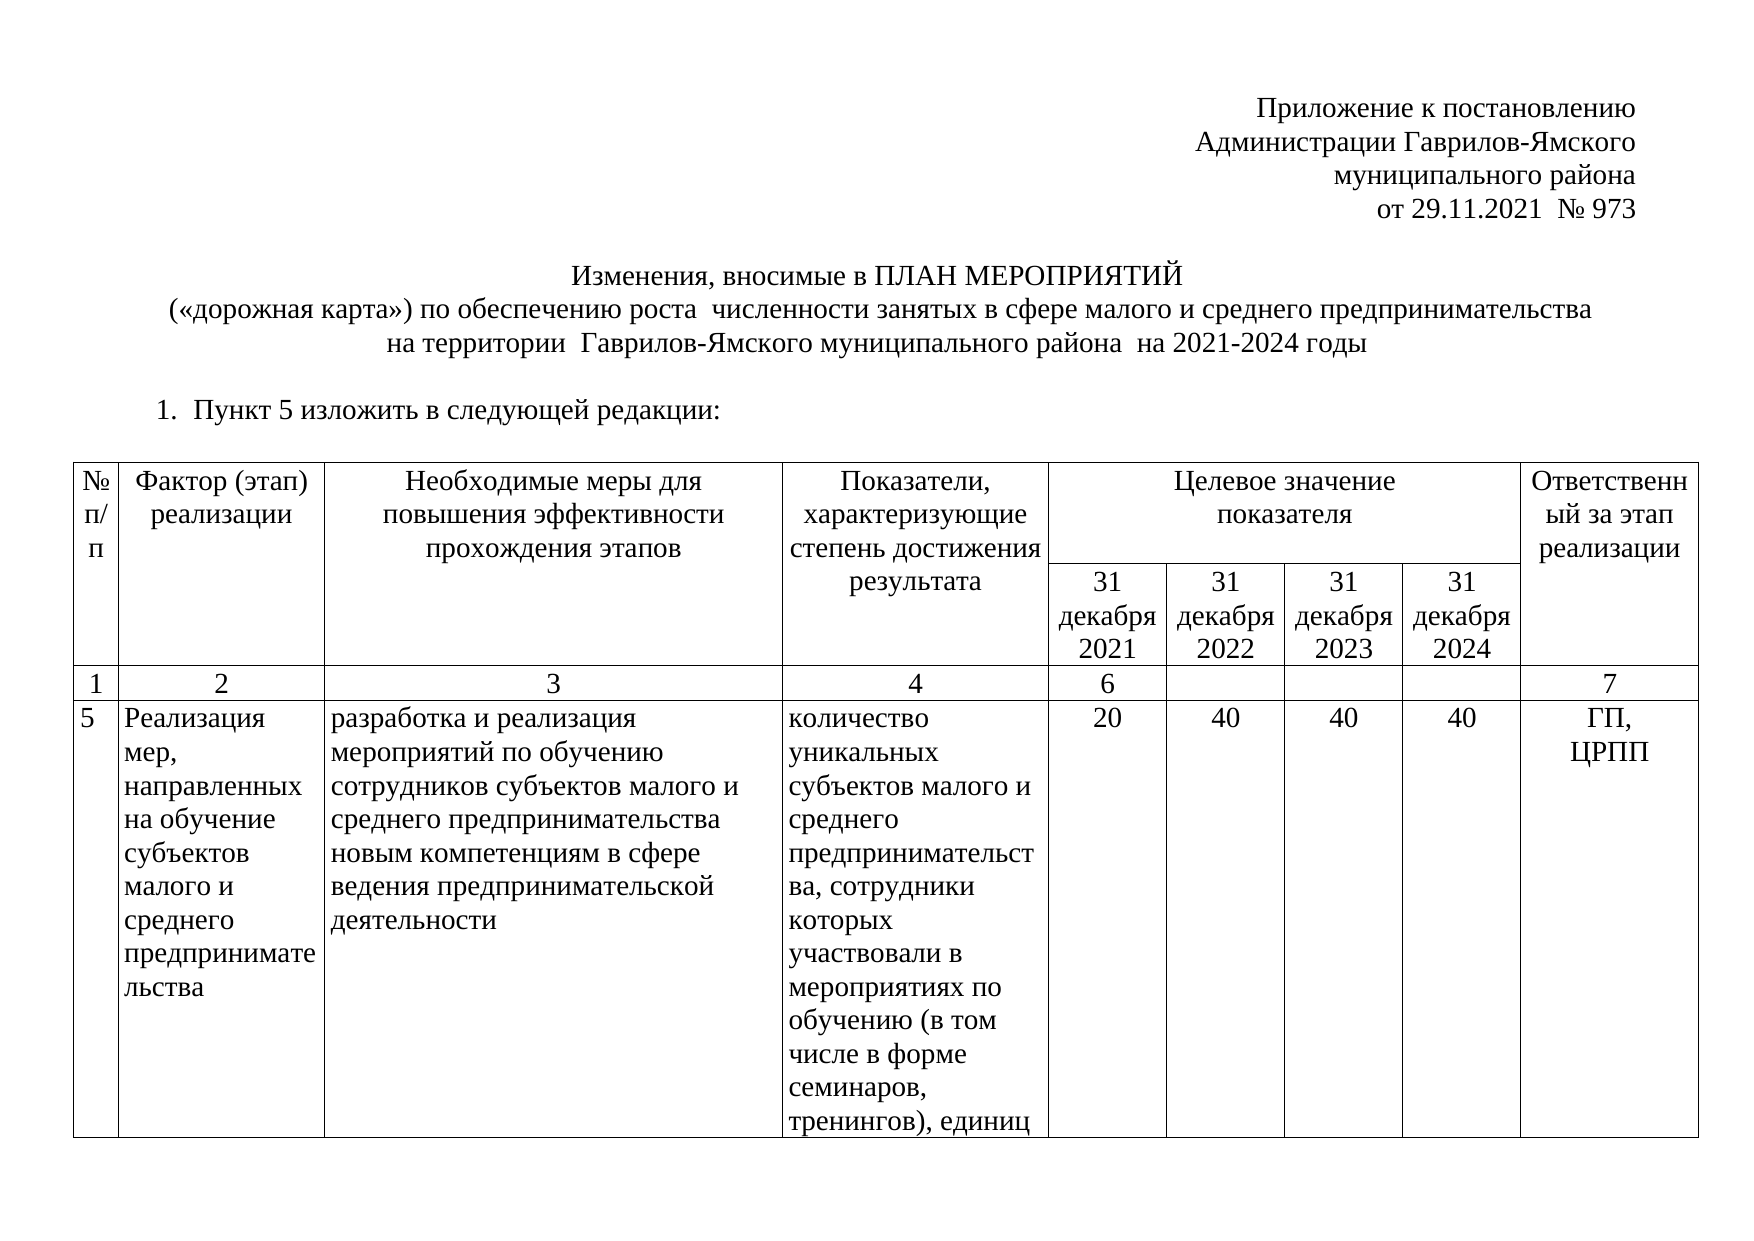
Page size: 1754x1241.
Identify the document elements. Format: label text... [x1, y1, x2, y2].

text Приложение к постановлению Администрации Гаврилов-Ямского [118, 90, 1636, 157]
table_cell количество уникальных субъектов малого и среднего предпринимательства, сотрудники которых участвовали в мероприятиях по обучению (в том числе в форме семинаров, тренингов), единиц [783, 701, 1048, 1137]
table_header Целевое значение показателя [1049, 463, 1520, 563]
table_cell ГП, ЦРПП [1521, 701, 1698, 1137]
table_cell 7 [1521, 666, 1698, 699]
table_header Необходимые меры для повышения эффективности прохождения этапов [325, 463, 782, 665]
table_cell Реализация мер, направленных на обучение субъектов малого и среднего предпринимательства [119, 701, 324, 1137]
text Изменения, вносимые в ПЛАН МЕРОПРИЯТИЙ [118, 258, 1636, 292]
table_cell 31 декабря 2023 [1285, 564, 1402, 665]
table_cell 40 [1167, 701, 1284, 1137]
table_cell 31 декабря 2022 [1167, 564, 1284, 665]
table_cell 1 [74, 666, 118, 699]
table_cell 4 [783, 666, 1048, 699]
text муниципального района [118, 157, 1636, 191]
table_cell 2 [119, 666, 324, 699]
table_cell 40 [1285, 701, 1402, 1137]
table_header Показатели, характеризующие степень достижения результата [783, 463, 1048, 665]
table_cell 40 [1403, 701, 1520, 1137]
table_cell [1285, 666, 1402, 699]
table_cell 20 [1049, 701, 1166, 1137]
table_header Ответственный за этап реализации [1521, 463, 1698, 665]
table_cell 6 [1049, 666, 1166, 699]
table_cell 3 [325, 666, 782, 699]
table_cell [1167, 666, 1284, 699]
table_cell 5 [74, 701, 118, 1137]
text от 29.11.2021 № 973 [118, 191, 1636, 224]
text на территории Гаврилов-Ямского муниципального района на 2021-2024 годы [118, 325, 1636, 359]
text («дорожная карта») по обеспечению роста численности занятых в сфере малого и среднего предпринимательства [118, 292, 1636, 325]
table_header Фактор (этап) реализации [119, 463, 324, 665]
table_header № п/п [74, 463, 118, 665]
table_cell [1403, 666, 1520, 699]
table_cell 31 декабря 2021 [1049, 564, 1166, 665]
list Пункт 5 изложить в следующей редакции: [156, 392, 1636, 426]
table_cell разработка и реализация мероприятий по обучению сотрудников субъектов малого и среднего предпринимательства новым компетенциям в сфере ведения предпринимательской деятельности [325, 701, 782, 1137]
table_cell 31 декабря 2024 [1403, 564, 1520, 665]
